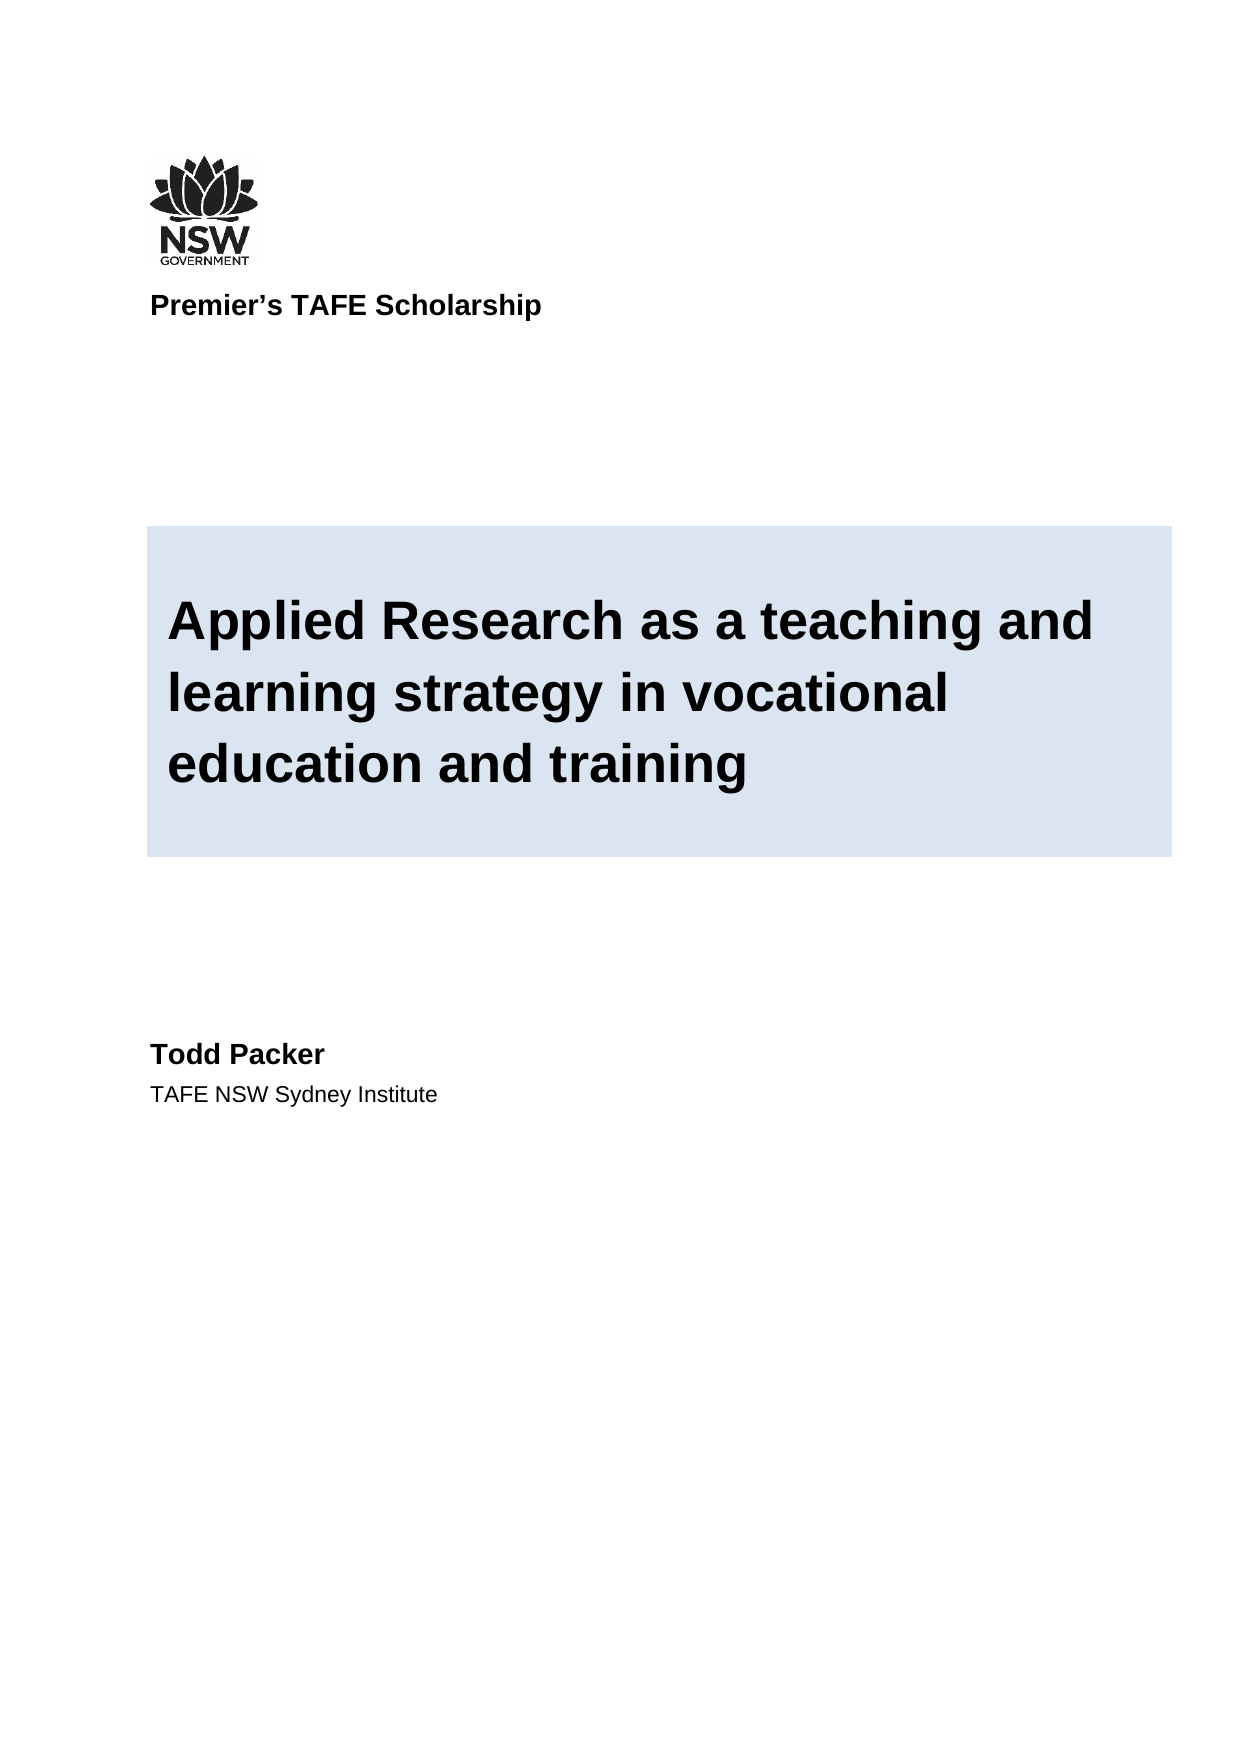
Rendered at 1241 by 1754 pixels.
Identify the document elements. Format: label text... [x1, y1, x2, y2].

title Applied Research as a teaching and learning strategy in vocational education and training [159, 539, 1160, 844]
picture [150, 156, 258, 265]
text Todd Packer [150, 1037, 1152, 1070]
text TAFE NSW Sydney Institute [150, 1081, 1152, 1108]
title Premier’s TAFE Scholarship [150, 288, 1152, 321]
